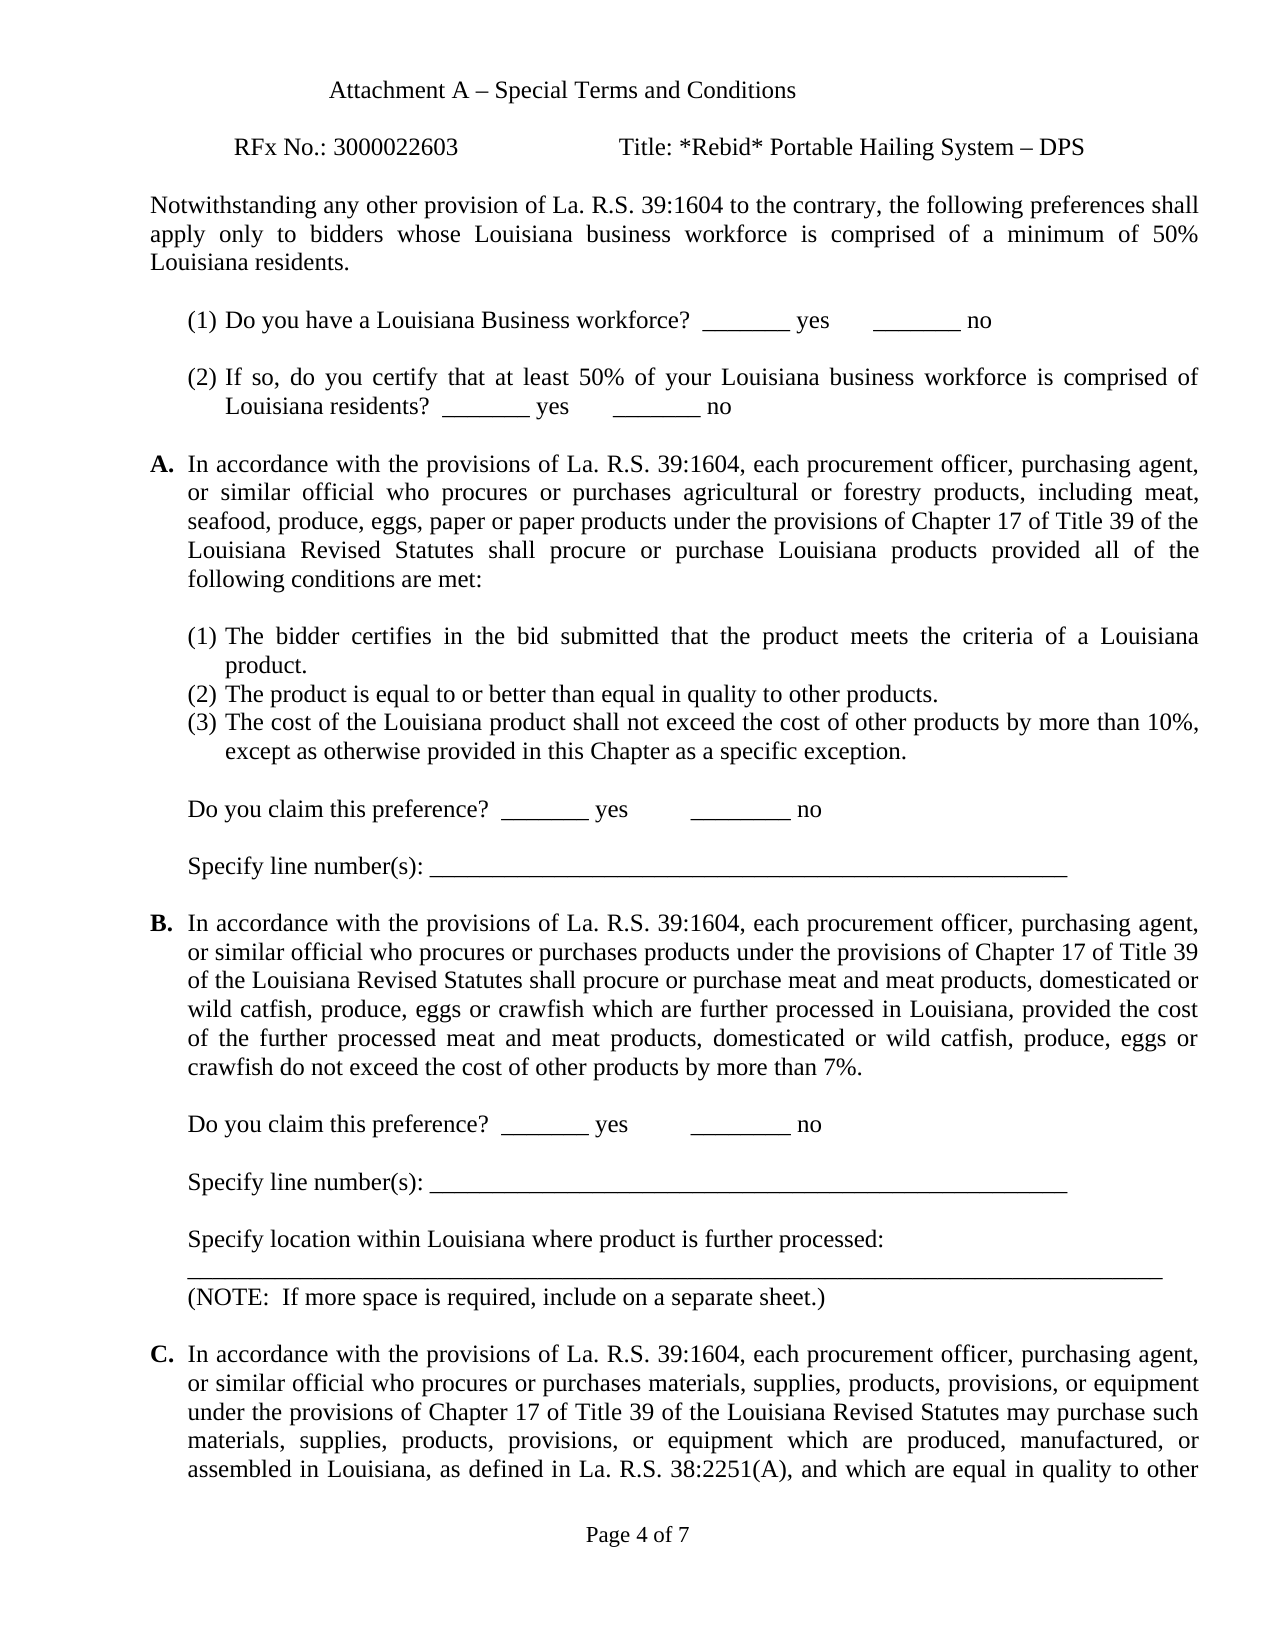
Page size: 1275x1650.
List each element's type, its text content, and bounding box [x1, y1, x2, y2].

text Do you claim this preference? _______ yes ________ no [112, 1109, 1200, 1138]
text Specify location within Louisiana where product is further processed: [112, 1224, 1200, 1253]
text Specify line number(s): ___________________________________________________ [112, 851, 1200, 880]
text (NOTE: If more space is required, include on a separate sheet.) [75, 1282, 1200, 1311]
list The product is equal to or better than equal in quality to other products. [187, 679, 1200, 707]
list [150, 1339, 1200, 1483]
list If so, do you certify that at least 50% of your Louisiana business workforce is comprised of Louisiana residents? _______ yes _______ no [187, 362, 1200, 420]
list The bidder certifies in the bid submitted that the product meets the criteria of a Louisiana product. [187, 621, 1200, 679]
list The cost of the Louisiana product shall not exceed the cost of other products by more than 10%, except as otherwise provided in this Chapter as a specific exception. [187, 707, 1200, 765]
text Specify line number(s): ___________________________________________________ [112, 1167, 1200, 1196]
text ______________________________________________________________________________ [112, 1253, 1200, 1282]
list In accordance with the provisions of La. R.S. 39:1604, each procurement officer, purchasing agent, or similar official who procures or purchases products under the provisions of Chapter 17 of Title 39 of the Louisiana Revised Statutes shall procure or purchase meat and meat products, domesticated or wild catfish, produce, eggs or crawfish which are further processed in Louisiana, provided the cost of the further processed meat and meat products, domesticated or wild catfish, produce, eggs or crawfish do not exceed the cost of other products by more than 7%. [150, 908, 1200, 1081]
text Do you claim this preference? _______ yes ________ no [112, 794, 1200, 822]
list In accordance with the provisions of La. R.S. 39:1604, each procurement officer, purchasing agent, or similar official who procures or purchases agricultural or forestry products, including meat, seafood, produce, eggs, paper or paper products under the provisions of Chapter 17 of Title 39 of the Louisiana Revised Statutes shall procure or purchase Louisiana products provided all of the following conditions are met: [150, 449, 1200, 592]
list Do you have a Louisiana Business workforce? _______ yes _______ no [187, 305, 1200, 334]
text Notwithstanding any other provision of La. R.S. 39:1604 to the contrary, the following preferences shall apply only to bidders whose Louisiana business workforce is comprised of a minimum of 50% Louisiana residents. [150, 190, 1200, 276]
